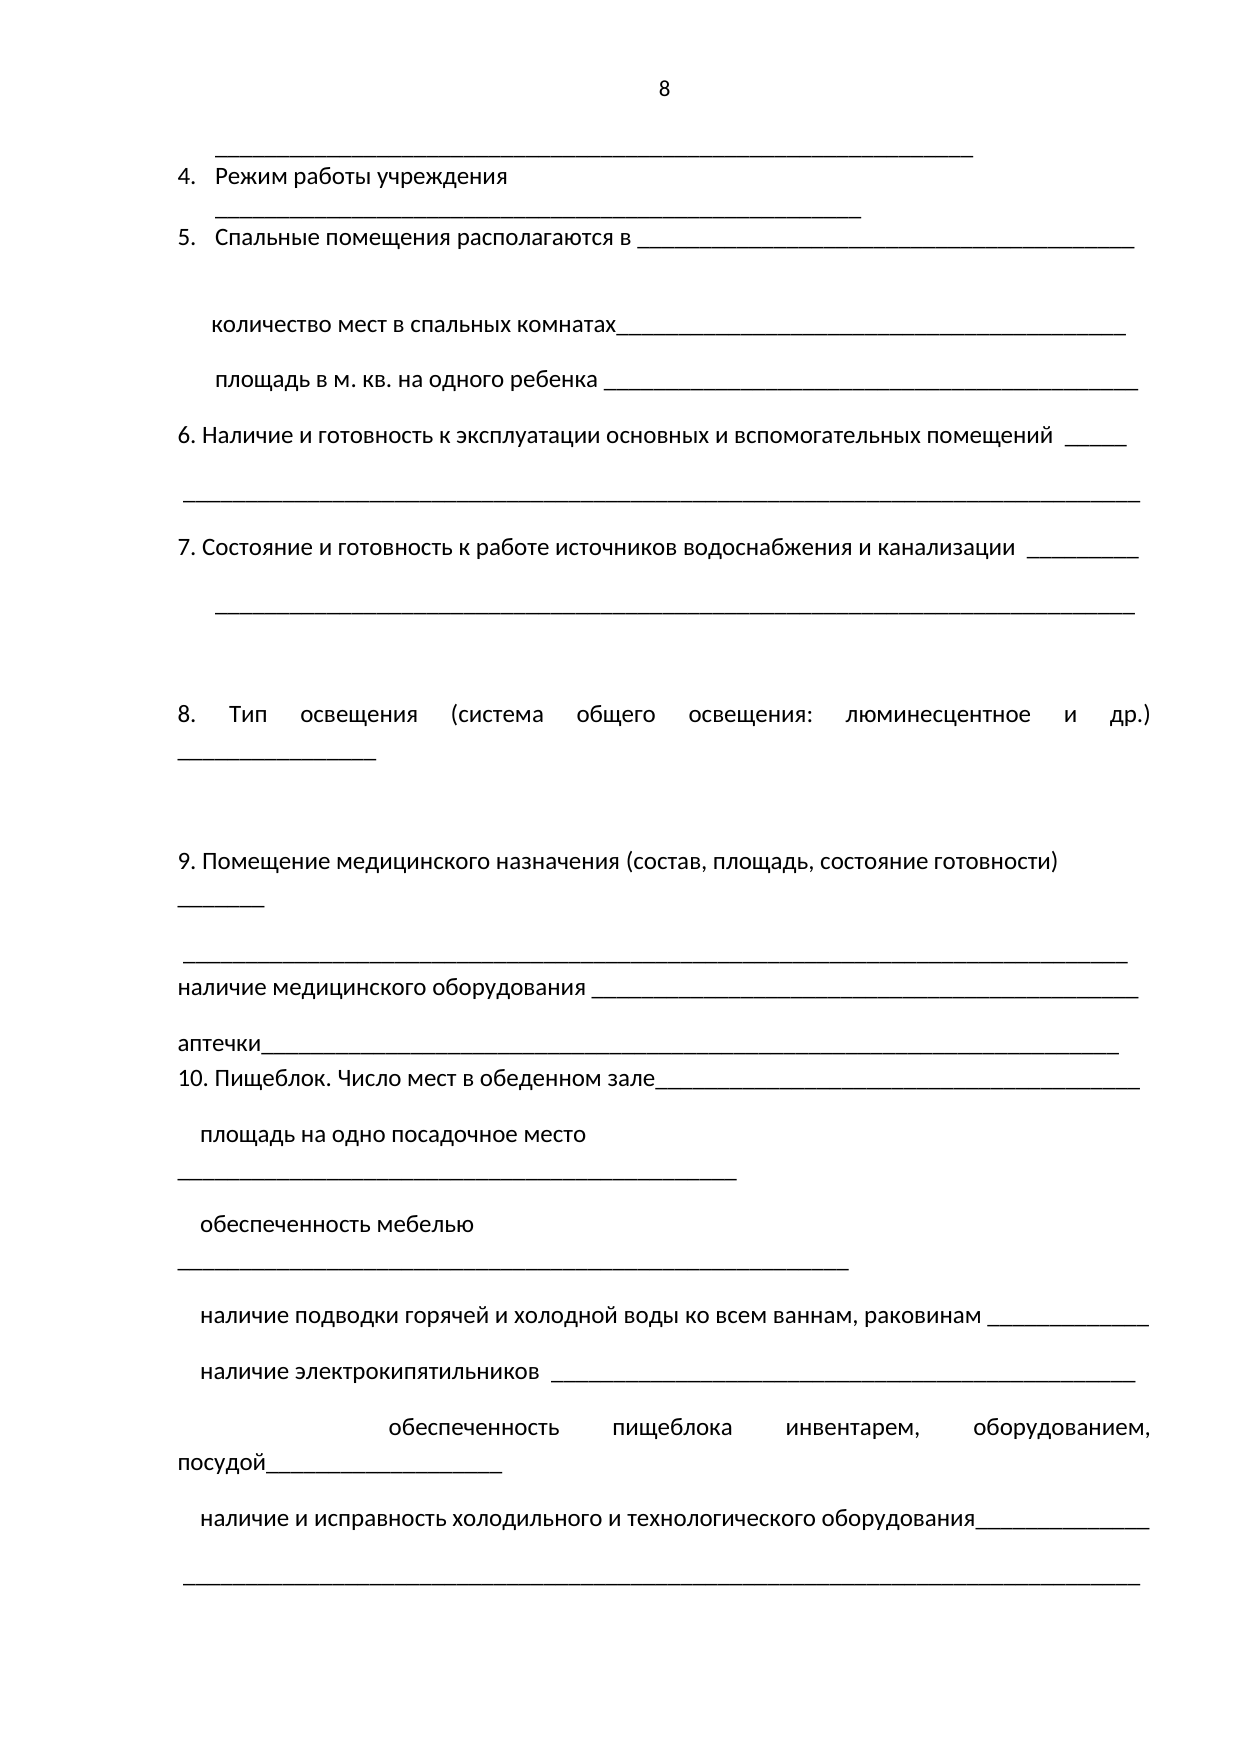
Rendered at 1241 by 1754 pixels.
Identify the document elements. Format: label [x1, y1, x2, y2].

table_header [166, 130, 1163, 1613]
